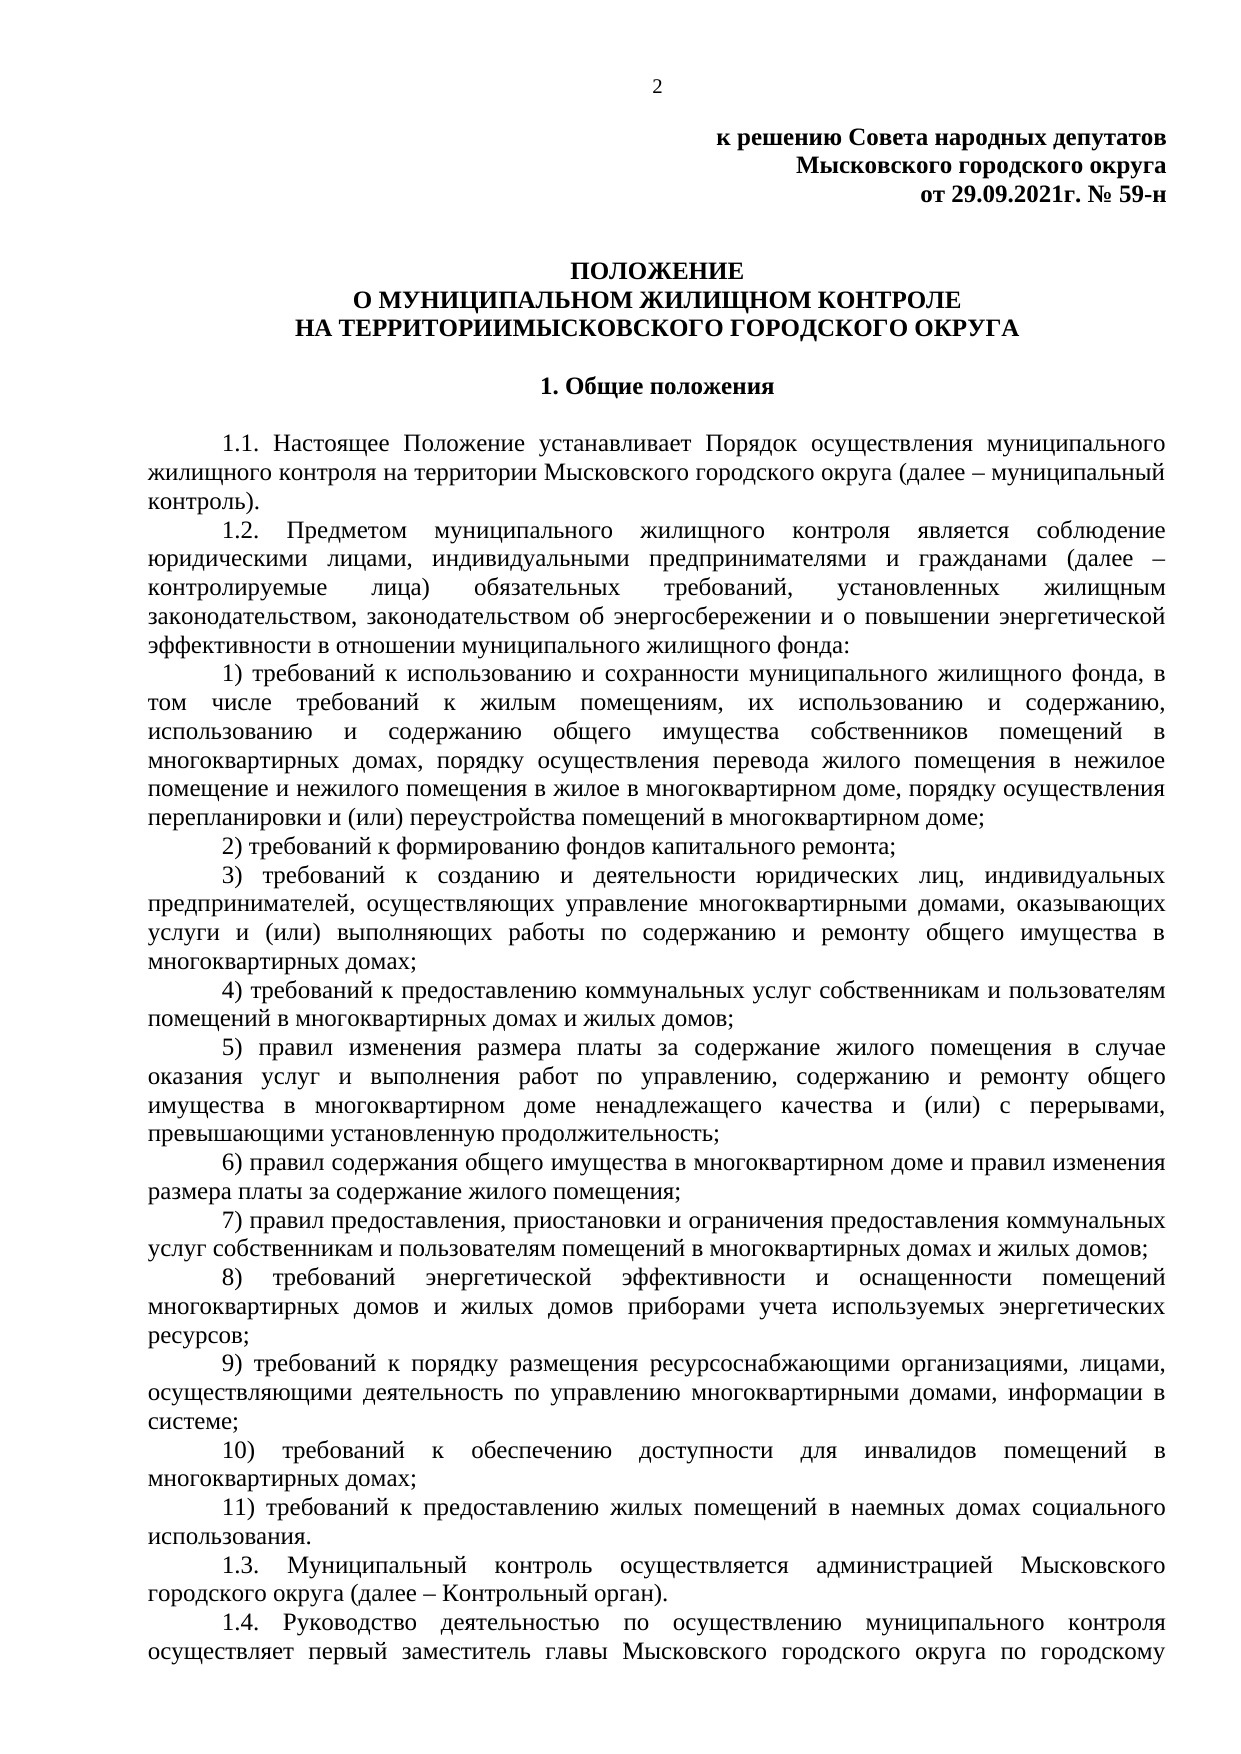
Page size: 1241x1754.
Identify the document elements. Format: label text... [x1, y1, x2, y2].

text 7) правил предоставления, приостановки и ограничения предоставления коммунальных услуг собственникам и пользователям помещений в многоквартирных домах и жилых домов; [148, 1205, 1167, 1262]
text 8) требований энергетической эффективности и оснащенности помещений многоквартирных домов и жилых домов приборами учета используемых энергетических ресурсов; [148, 1262, 1167, 1348]
text 3) требований к созданию и деятельности юридических лиц, индивидуальных предпринимателей, осуществляющих управление многоквартирными домами, оказывающих услуги и (или) выполняющих работы по содержанию и ремонту общего имущества в многоквартирных домах; [148, 860, 1167, 975]
title НА ТЕРРИТОРИИМЫСКОВСКОГО ГОРОДСКОГО ОКРУГА [148, 313, 1167, 342]
text Мысковского городского округа [148, 151, 1167, 179]
text 10) требований к обеспечению доступности для инвалидов помещений в многоквартирных домах; [148, 1435, 1167, 1492]
title ПОЛОЖЕНИЕ [148, 256, 1167, 285]
text 11) требований к предоставлению жилых помещений в наемных домах социального использования. [148, 1492, 1167, 1550]
text 5) правил изменения размера платы за содержание жилого помещения в случае оказания услуг и выполнения работ по управлению, содержанию и ремонту общего имущества в многоквартирном доме ненадлежащего качества и (или) с перерывами, превышающими установленную продолжительность; [148, 1032, 1167, 1147]
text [148, 1607, 1167, 1665]
text 4) требований к предоставлению коммунальных услуг собственникам и пользователям помещений в многоквартирных домах и жилых домов; [148, 975, 1167, 1032]
text 2) требований к формированию фондов капитального ремонта; [148, 831, 1167, 860]
text 1.1. Настоящее Положение устанавливает Порядок осуществления муниципального жилищного контроля на территории Мысковского городского округа (далее – муниципальный контроль). [148, 428, 1167, 515]
text 1.3. Муниципальный контроль осуществляется администрацией Мысковского городского округа (далее – Контрольный орган). [148, 1550, 1167, 1607]
text от 29.09.2021г. № 59-н [148, 179, 1167, 208]
text 1. Общие положения [148, 371, 1167, 400]
text 1) требований к использованию и сохранности муниципального жилищного фонда, в том числе требований к жилым помещениям, их использованию и содержанию, использованию и содержанию общего имущества собственников помещений в многоквартирных домах, порядку осуществления перевода жилого помещения в нежилое помещение и нежилого помещения в жилое в многоквартирном доме, порядку осуществления перепланировки и (или) переустройства помещений в многоквартирном доме; [148, 658, 1167, 831]
text 1.2. Предметом муниципального жилищного контроля является соблюдение юридическими лицами, индивидуальными предпринимателями и гражданами (далее – контролируемые лица) обязательных требований, установленных жилищным законодательством, законодательством об энергосбережении и о повышении энергетической эффективности в отношении муниципального жилищного фонда: [148, 515, 1167, 658]
text к решению Совета народных депутатов [148, 122, 1167, 151]
title О МУНИЦИПАЛЬНОМ ЖИЛИЩНОМ КОНТРОЛЕ [148, 285, 1167, 313]
text 9) требований к порядку размещения ресурсоснабжающими организациями, лицами, осуществляющими деятельность по управлению многоквартирными домами, информации в системе; [148, 1348, 1167, 1435]
text 6) правил содержания общего имущества в многоквартирном доме и правил изменения размера платы за содержание жилого помещения; [148, 1147, 1167, 1205]
